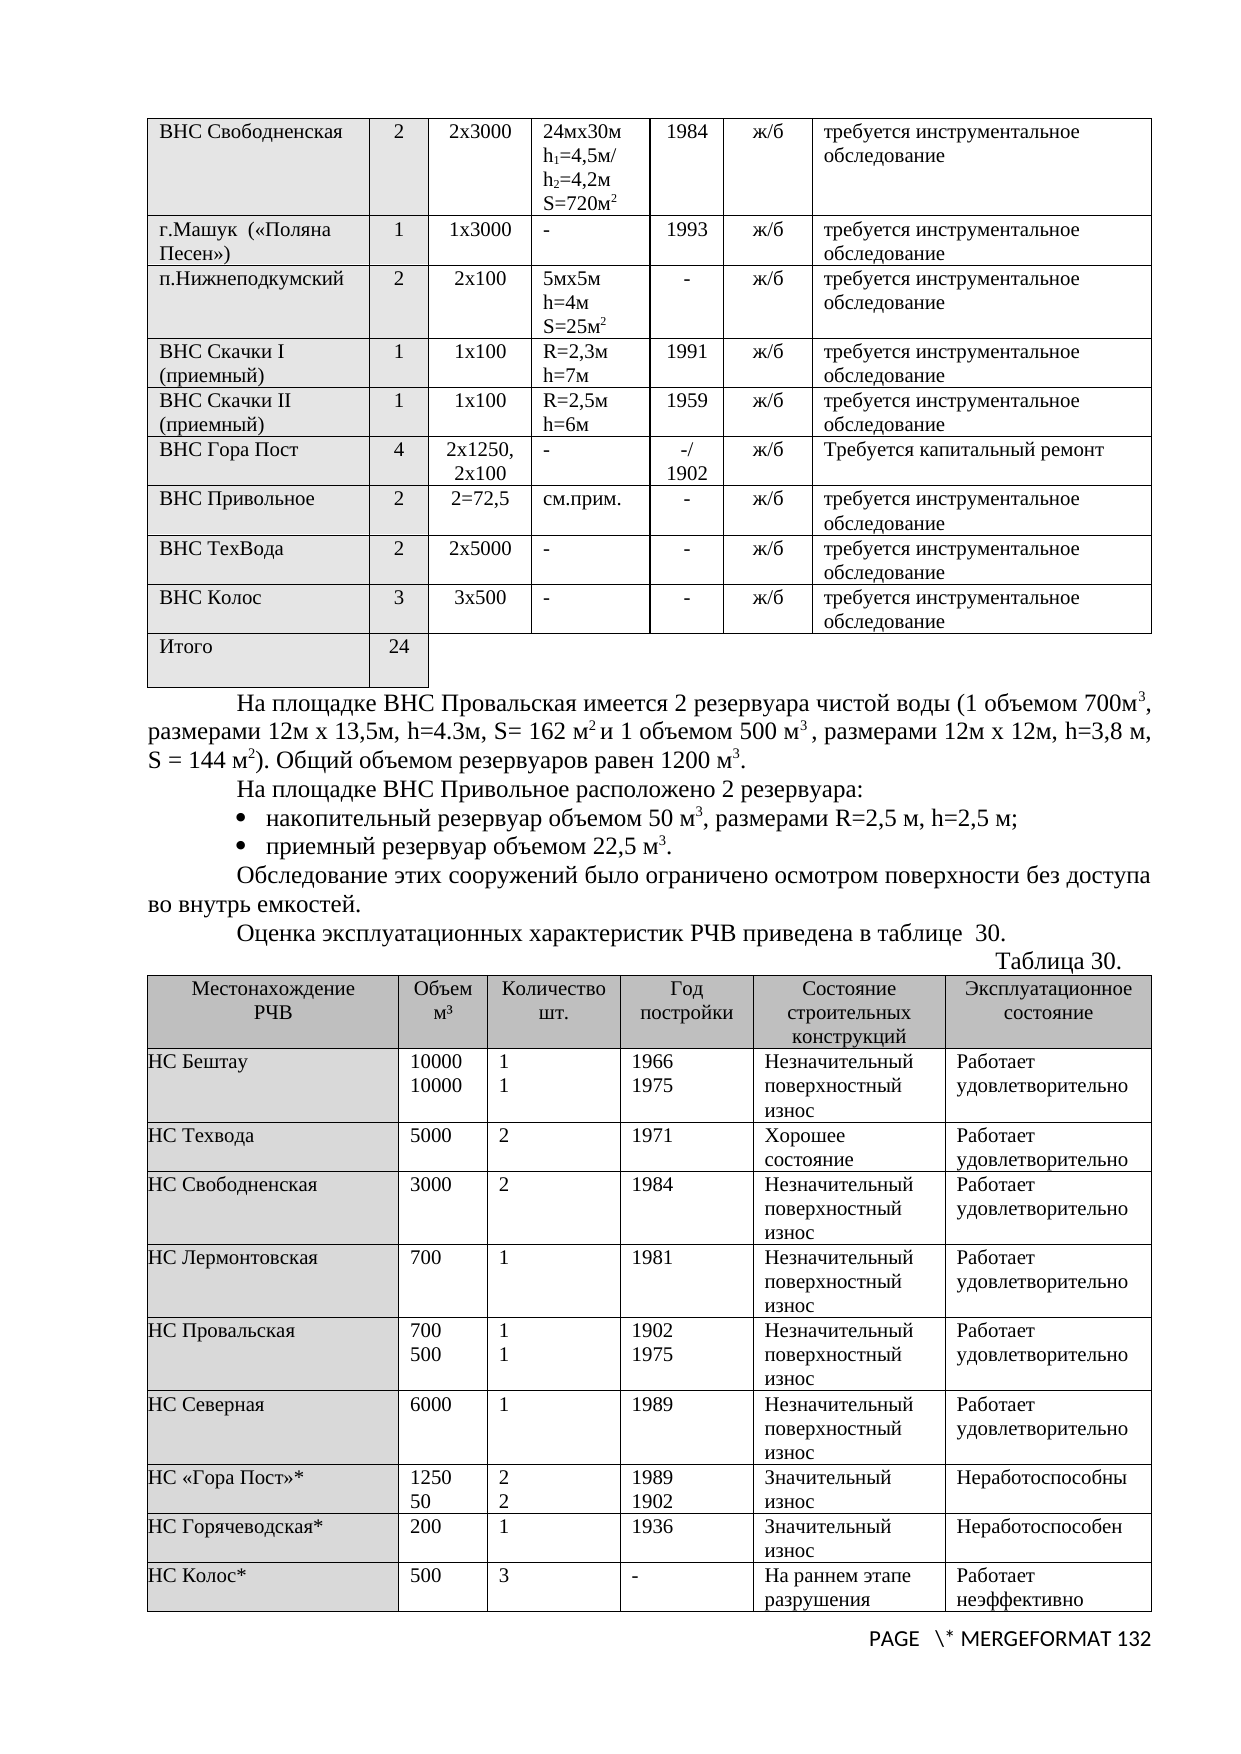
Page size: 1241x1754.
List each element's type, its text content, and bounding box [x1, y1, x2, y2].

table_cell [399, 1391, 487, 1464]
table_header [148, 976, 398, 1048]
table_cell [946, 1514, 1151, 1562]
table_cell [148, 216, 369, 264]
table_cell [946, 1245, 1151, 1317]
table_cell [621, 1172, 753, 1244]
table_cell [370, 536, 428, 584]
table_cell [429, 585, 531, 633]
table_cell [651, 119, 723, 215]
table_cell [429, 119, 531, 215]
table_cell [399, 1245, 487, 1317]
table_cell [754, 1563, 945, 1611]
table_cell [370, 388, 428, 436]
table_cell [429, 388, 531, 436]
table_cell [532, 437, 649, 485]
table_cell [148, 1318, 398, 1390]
list накопительный резервуар объемом 50 м3, размерами R=2,5 м, h=2,5 м; [148, 803, 1152, 831]
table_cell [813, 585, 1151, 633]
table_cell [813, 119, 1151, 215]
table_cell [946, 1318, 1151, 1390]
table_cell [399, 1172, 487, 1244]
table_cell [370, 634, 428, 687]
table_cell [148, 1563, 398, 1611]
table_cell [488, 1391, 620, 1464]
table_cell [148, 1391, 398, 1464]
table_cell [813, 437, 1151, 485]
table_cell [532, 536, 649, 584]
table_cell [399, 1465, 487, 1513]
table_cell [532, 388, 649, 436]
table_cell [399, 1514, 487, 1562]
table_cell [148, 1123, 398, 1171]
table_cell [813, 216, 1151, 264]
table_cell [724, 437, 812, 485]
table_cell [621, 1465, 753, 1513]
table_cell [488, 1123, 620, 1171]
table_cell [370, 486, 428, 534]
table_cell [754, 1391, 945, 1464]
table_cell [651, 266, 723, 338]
text На площадке ВНС Провальская имеется 2 резервуара чистой воды (1 объемом 700м3, размерами 12м х 13,5м, h=4.3м, S= 162 м2 и 1 объемом 500 м3 , размерами 12м х 12м, h=3,8 м, S = 144 м2). Общий объемом резервуаров равен 1200 м3. [148, 688, 1152, 774]
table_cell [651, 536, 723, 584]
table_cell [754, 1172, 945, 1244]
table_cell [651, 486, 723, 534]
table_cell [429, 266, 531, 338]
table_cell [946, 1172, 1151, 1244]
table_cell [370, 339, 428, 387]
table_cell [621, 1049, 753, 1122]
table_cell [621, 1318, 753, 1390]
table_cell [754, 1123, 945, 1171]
text На площадке ВНС Привольное расположено 2 резервуара: [148, 774, 1152, 803]
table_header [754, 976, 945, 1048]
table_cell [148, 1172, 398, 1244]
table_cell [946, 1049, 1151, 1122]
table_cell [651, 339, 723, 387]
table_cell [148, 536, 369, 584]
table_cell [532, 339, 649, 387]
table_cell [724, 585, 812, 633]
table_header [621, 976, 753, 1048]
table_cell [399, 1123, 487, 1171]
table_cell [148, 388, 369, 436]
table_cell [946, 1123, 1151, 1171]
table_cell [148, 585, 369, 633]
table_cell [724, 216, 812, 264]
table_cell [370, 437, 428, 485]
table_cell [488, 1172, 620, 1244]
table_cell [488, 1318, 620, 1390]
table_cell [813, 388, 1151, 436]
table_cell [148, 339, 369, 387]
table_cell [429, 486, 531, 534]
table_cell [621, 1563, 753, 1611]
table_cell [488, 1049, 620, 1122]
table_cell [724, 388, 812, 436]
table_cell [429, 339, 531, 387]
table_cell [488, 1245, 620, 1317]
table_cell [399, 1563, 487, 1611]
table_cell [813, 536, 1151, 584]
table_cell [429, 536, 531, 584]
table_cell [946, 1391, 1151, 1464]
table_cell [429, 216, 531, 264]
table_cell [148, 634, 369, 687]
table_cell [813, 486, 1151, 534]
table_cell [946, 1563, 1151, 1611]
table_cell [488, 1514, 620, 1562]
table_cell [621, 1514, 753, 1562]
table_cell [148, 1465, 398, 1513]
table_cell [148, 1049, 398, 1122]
text Оценка эксплуатационных характеристик РЧВ приведена в таблице 30. [148, 918, 1152, 946]
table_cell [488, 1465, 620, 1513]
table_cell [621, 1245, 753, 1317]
text Таблица 30. [148, 946, 1122, 975]
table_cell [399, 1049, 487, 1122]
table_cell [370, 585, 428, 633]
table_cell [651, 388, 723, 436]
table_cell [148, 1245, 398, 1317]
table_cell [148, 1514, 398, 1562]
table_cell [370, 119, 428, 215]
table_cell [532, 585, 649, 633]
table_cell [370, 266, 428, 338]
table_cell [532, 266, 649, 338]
text Обследование этих сооружений было ограничено осмотром поверхности без доступа во внутрь емкостей. [148, 860, 1152, 918]
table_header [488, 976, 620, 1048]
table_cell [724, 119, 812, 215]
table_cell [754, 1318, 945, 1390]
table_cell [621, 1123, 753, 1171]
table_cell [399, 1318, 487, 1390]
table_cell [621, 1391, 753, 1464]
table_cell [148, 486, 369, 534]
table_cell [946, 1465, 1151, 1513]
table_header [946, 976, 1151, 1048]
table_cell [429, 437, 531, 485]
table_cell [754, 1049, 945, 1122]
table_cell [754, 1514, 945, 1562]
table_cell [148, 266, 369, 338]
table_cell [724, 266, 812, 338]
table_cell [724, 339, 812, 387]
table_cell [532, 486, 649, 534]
list приемный резервуар объемом 22,5 м3. [148, 831, 1152, 860]
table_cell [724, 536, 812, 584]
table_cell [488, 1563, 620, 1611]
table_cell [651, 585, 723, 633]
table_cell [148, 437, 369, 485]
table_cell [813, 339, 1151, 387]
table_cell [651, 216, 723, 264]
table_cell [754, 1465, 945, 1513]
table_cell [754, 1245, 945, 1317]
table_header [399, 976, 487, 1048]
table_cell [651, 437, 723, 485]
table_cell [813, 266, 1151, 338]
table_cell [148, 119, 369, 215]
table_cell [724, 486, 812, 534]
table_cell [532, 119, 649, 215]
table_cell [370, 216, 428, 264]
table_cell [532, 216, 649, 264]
